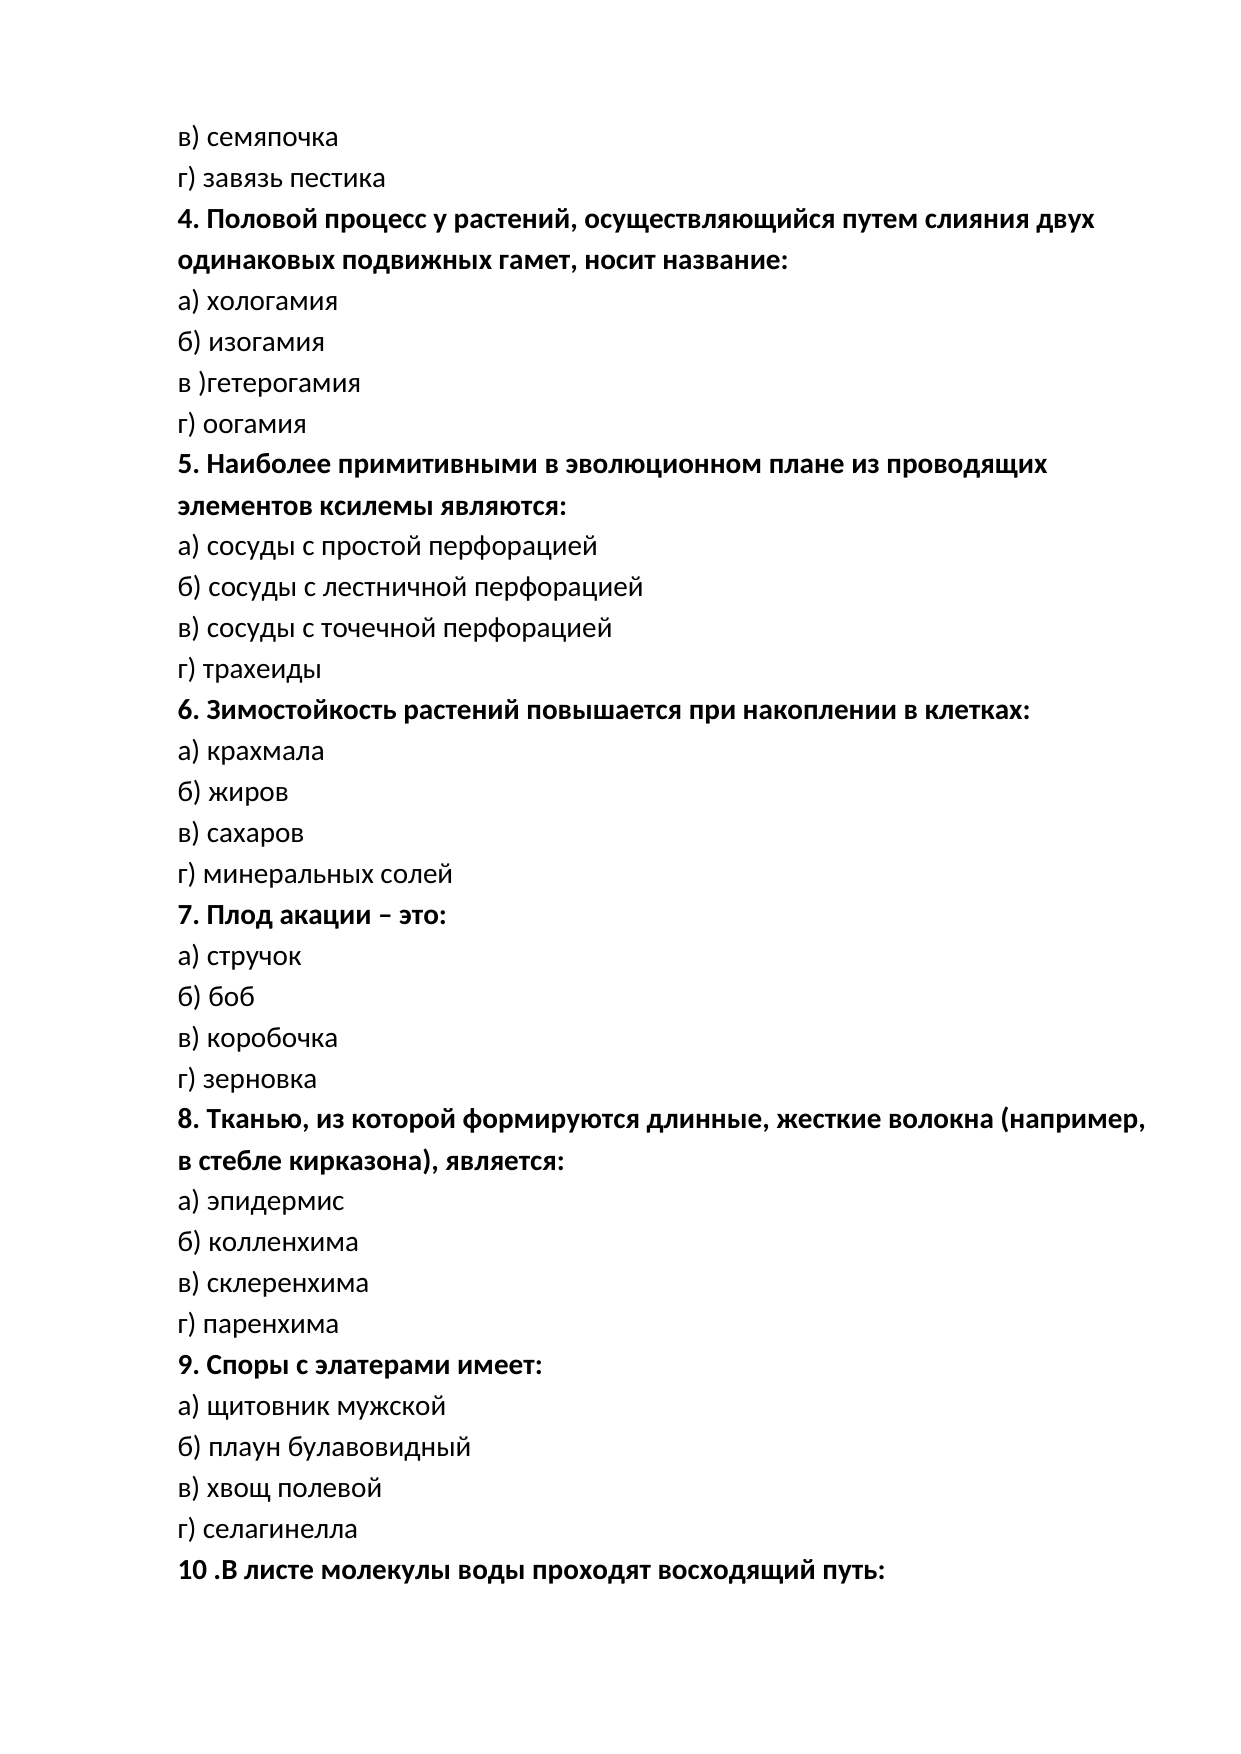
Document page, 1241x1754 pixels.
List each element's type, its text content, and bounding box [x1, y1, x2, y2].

text в) сахаров [177, 814, 1152, 850]
text в) хвощ полевой [177, 1469, 1152, 1505]
text в) склеренхима [177, 1264, 1152, 1300]
text в )гетерогамия [177, 364, 1152, 399]
text 8. Тканью, из которой формируются длинные, жесткие волокна (например, в стебле кирказона), является: [177, 1101, 1152, 1177]
text 7. Плод акации – это: [177, 896, 1152, 932]
text г) паренхима [177, 1305, 1152, 1341]
text а) стручок [177, 937, 1152, 972]
text б) жиров [177, 773, 1152, 809]
text в) сосуды с точечной перфорацией [177, 609, 1152, 645]
text г) трахеиды [177, 650, 1152, 686]
text а) эпидермис [177, 1182, 1152, 1218]
text 6. Зимостойкость растений повышается при накоплении в клетках: [177, 691, 1152, 727]
text б) изогамия [177, 323, 1152, 358]
text б) боб [177, 978, 1152, 1013]
text г) зерновка [177, 1060, 1152, 1095]
text 4. Половой процесс у растений, осуществляющийся путем слияния двух одинаковых подвижных гамет, носит название: [177, 200, 1152, 277]
text г) минеральных солей [177, 855, 1152, 891]
text б) плаун булавовидный [177, 1428, 1152, 1464]
text г) селагинелла [177, 1510, 1152, 1546]
text 10 .В листе молекулы воды проходят восходящий путь: [177, 1551, 1152, 1587]
text а) щитовник мужской [177, 1387, 1152, 1423]
text а) сосуды с простой перфорацией [177, 527, 1152, 563]
text 5. Наиболее примитивными в эволюционном плане из проводящих элементов ксилемы являются: [177, 446, 1152, 522]
text а) хологамия [177, 282, 1152, 317]
text г) оогамия [177, 405, 1152, 440]
text а) крахмала [177, 732, 1152, 768]
text 9. Споры с элатерами имеет: [177, 1346, 1152, 1382]
text в) коробочка [177, 1019, 1152, 1054]
text б) сосуды с лестничной перфорацией [177, 568, 1152, 604]
text б) колленхима [177, 1223, 1152, 1259]
text в) семяпочка [177, 118, 1152, 154]
text г) завязь пестика [177, 159, 1152, 195]
